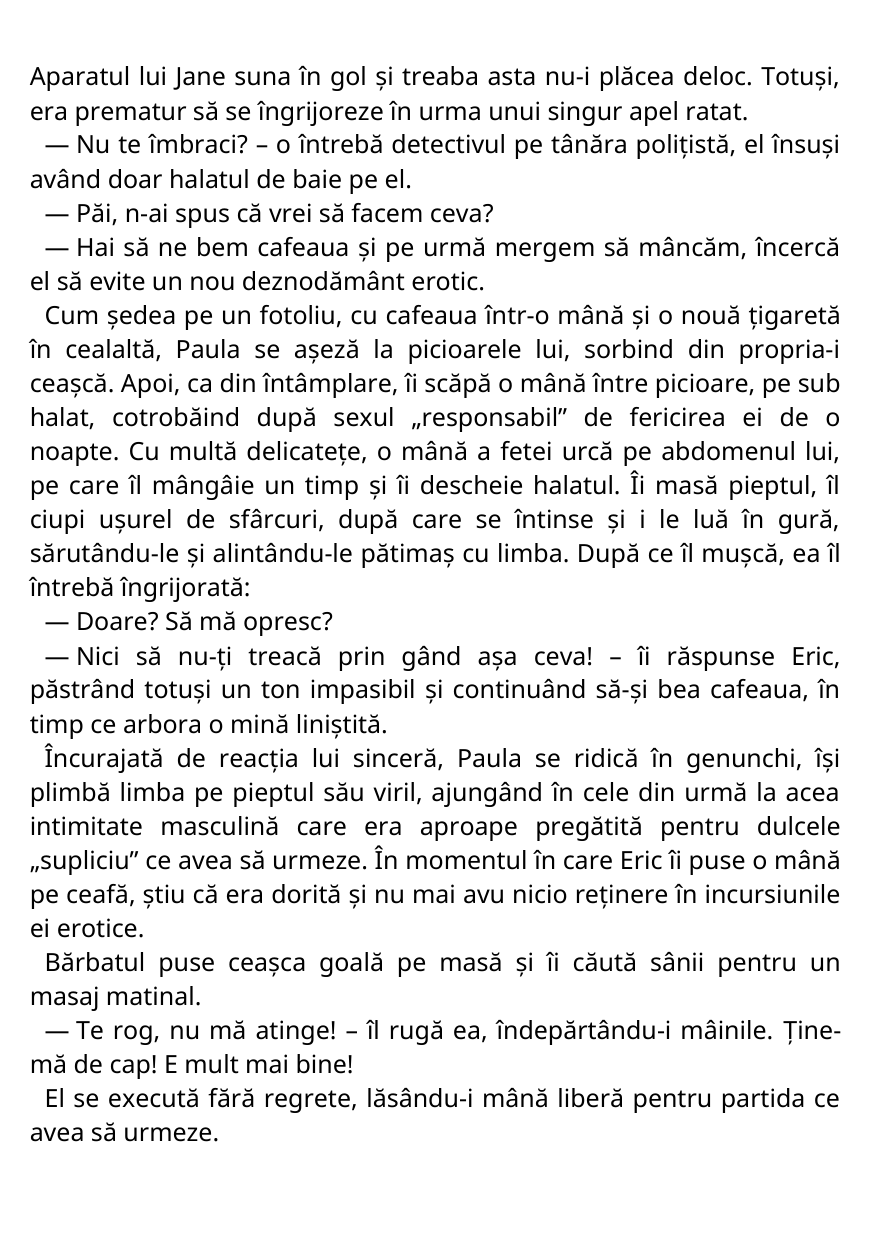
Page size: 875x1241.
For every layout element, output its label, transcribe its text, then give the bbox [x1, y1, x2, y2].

text El se execută fără regrete, lăsându-i mână liberă pentru partida ce avea să urmeze. [29, 1081, 842, 1149]
text — Păi, n-ai spus că vrei să facem ceva? [29, 195, 842, 229]
text Bărbatul puse ceaşca goală pe masă şi îi căută sânii pentru un masaj matinal. [29, 945, 842, 1013]
text Cum şedea pe un fotoliu, cu cafeaua într-o mână şi o nouă ţigaretă în cealaltă, Paula se aşeză la picioarele lui, sorbind din propria-i ceaşcă. Apoi, ca din întâmplare, îi scăpă o mână între picioare, pe sub halat, cotrobăind după sexul „responsabil” de fericirea ei de o noapte. Cu multă delicateţe, o mână a fetei urcă pe abdomenul lui, pe care îl mângâie un timp şi îi descheie halatul. Îi masă pieptul, îl ciupi uşurel de sfârcuri, după care se întinse şi i le luă în gură, sărutându-le şi alintându-le pătimaş cu limba. După ce îl muşcă, ea îl întrebă îngrijorată: [29, 297, 842, 604]
text — Doare? Să mă opresc? [29, 604, 842, 638]
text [29, 59, 842, 127]
text — Nici să nu-ţi treacă prin gând aşa ceva! – îi răspunse Eric, păstrând totuşi un ton impasibil şi continuând să-şi bea cafeaua, în timp ce arbora o mină liniştită. [29, 638, 842, 740]
text Încurajată de reacţia lui sinceră, Paula se ridică în genunchi, îşi plimbă limba pe pieptul său viril, ajungând în cele din urmă la acea intimitate masculină care era aproape pregătită pentru dulcele „supliciu” ce avea să urmeze. În momentul în care Eric îi puse o mână pe ceafă, ştiu că era dorită şi nu mai avu nicio reţinere în incursiunile ei erotice. [29, 740, 842, 945]
text — Nu te îmbraci? – o întrebă detectivul pe tânăra poliţistă, el însuşi având doar halatul de baie pe el. [29, 127, 842, 195]
text — Te rog, nu mă atinge! – îl rugă ea, îndepărtându-i mâinile. Ţine-mă de cap! E mult mai bine! [29, 1013, 842, 1081]
text — Hai să ne bem cafeaua şi pe urmă mergem să mâncăm, încercă el să evite un nou deznodământ erotic. [29, 229, 842, 297]
